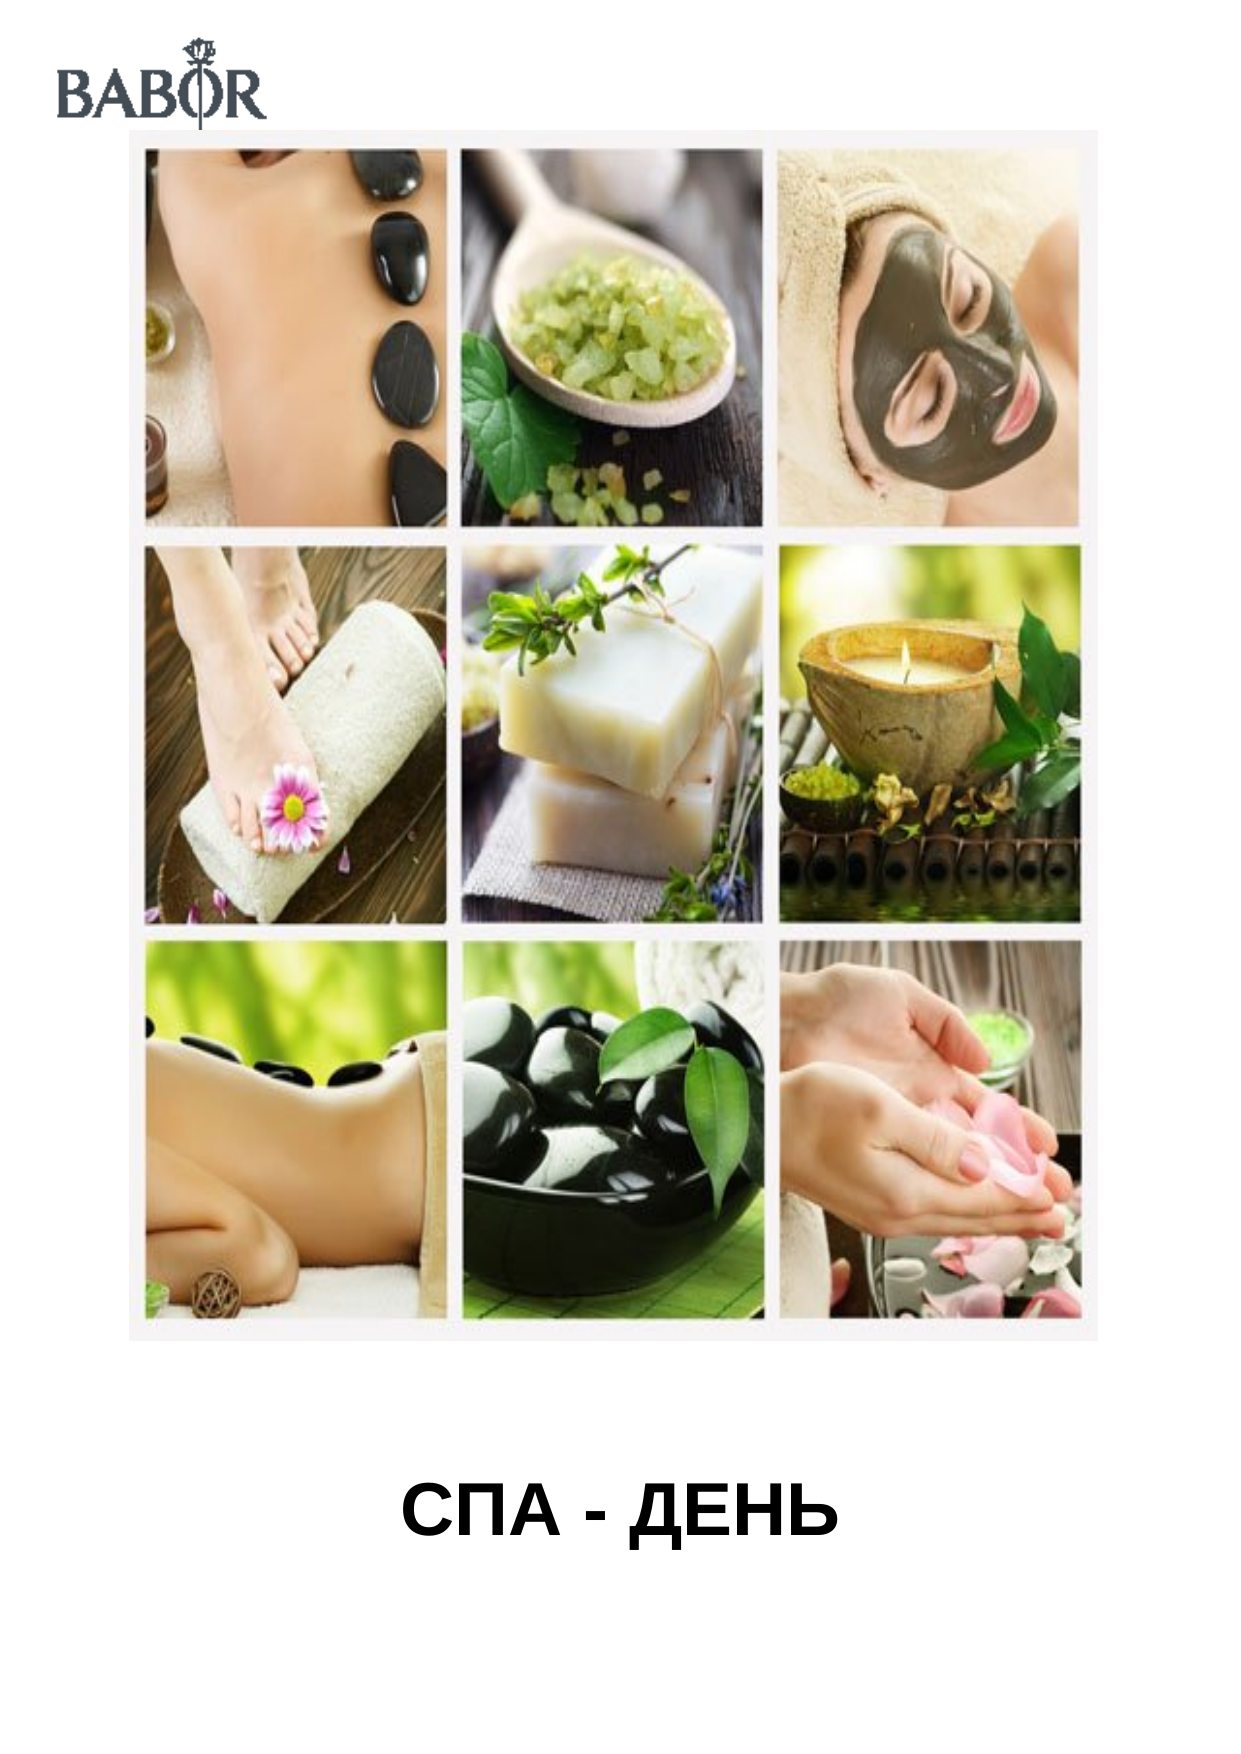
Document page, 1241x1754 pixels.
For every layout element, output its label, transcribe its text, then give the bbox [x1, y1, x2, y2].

picture [53, 36, 1098, 1341]
table_header СПА - ДЕНЬ [159, 1365, 1069, 1607]
